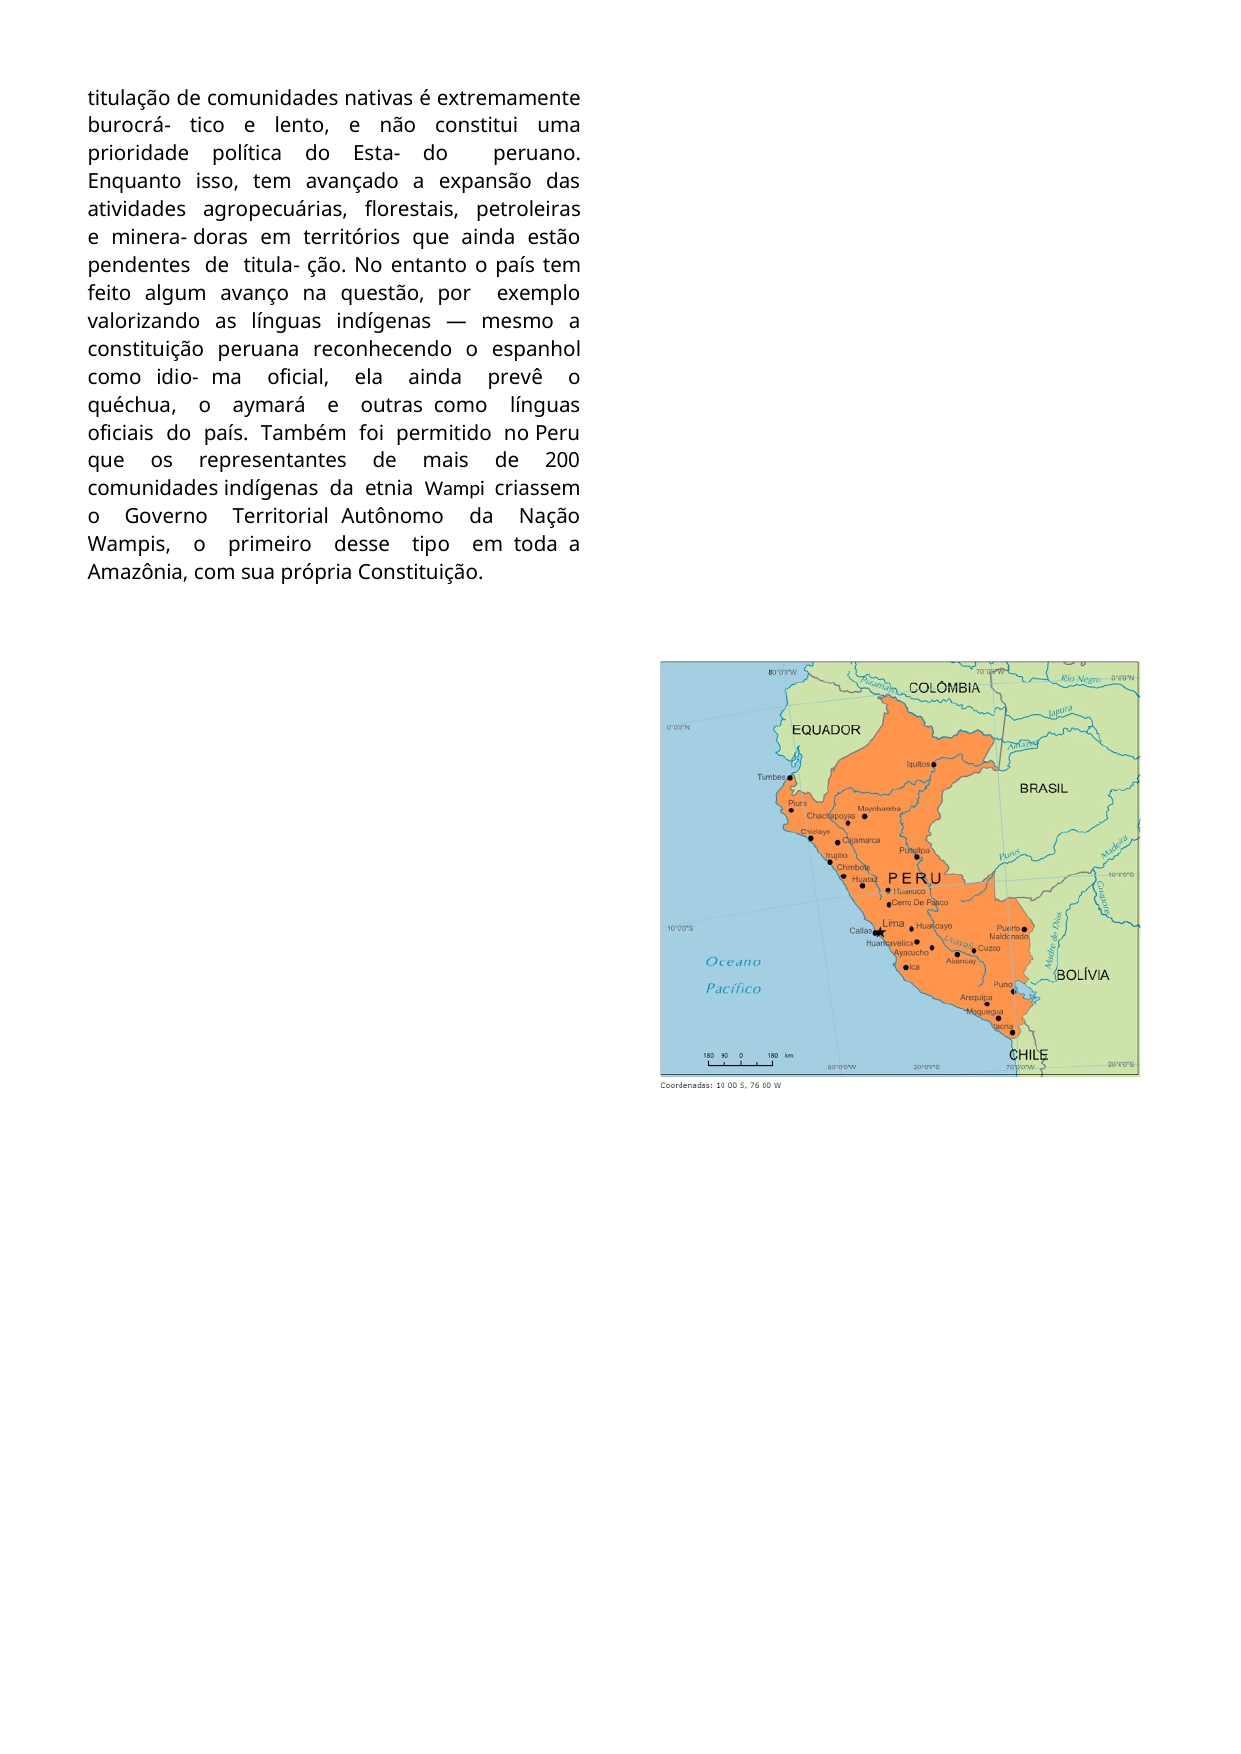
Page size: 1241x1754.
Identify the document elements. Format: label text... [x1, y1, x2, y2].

text titulação de comunidades nativas é extremamente burocrá- tico e lento, e não constitui uma prioridade política do Esta- do peruano. Enquanto isso, tem avançado a expansão das atividades agropecuárias, florestais, petroleiras e minera- doras em territórios que ainda estão pendentes de titula- ção. No entanto o país tem feito algum avanço na questão, por exemplo valorizando as línguas indígenas — mesmo a constituição peruana reconhecendo o espanhol como idio- ma oficial, ela ainda prevê o quéchua, o aymará e outras como línguas oficiais do país. Também foi permitido no Peru que os representantes de mais de 200 comunidades indígenas da etnia Wampi criassem o Governo Territorial Autônomo da Nação Wampis, o primeiro desse tipo em toda a Amazônia, com sua própria Constituição. [87, 83, 581, 586]
picture [660, 661, 1141, 1089]
